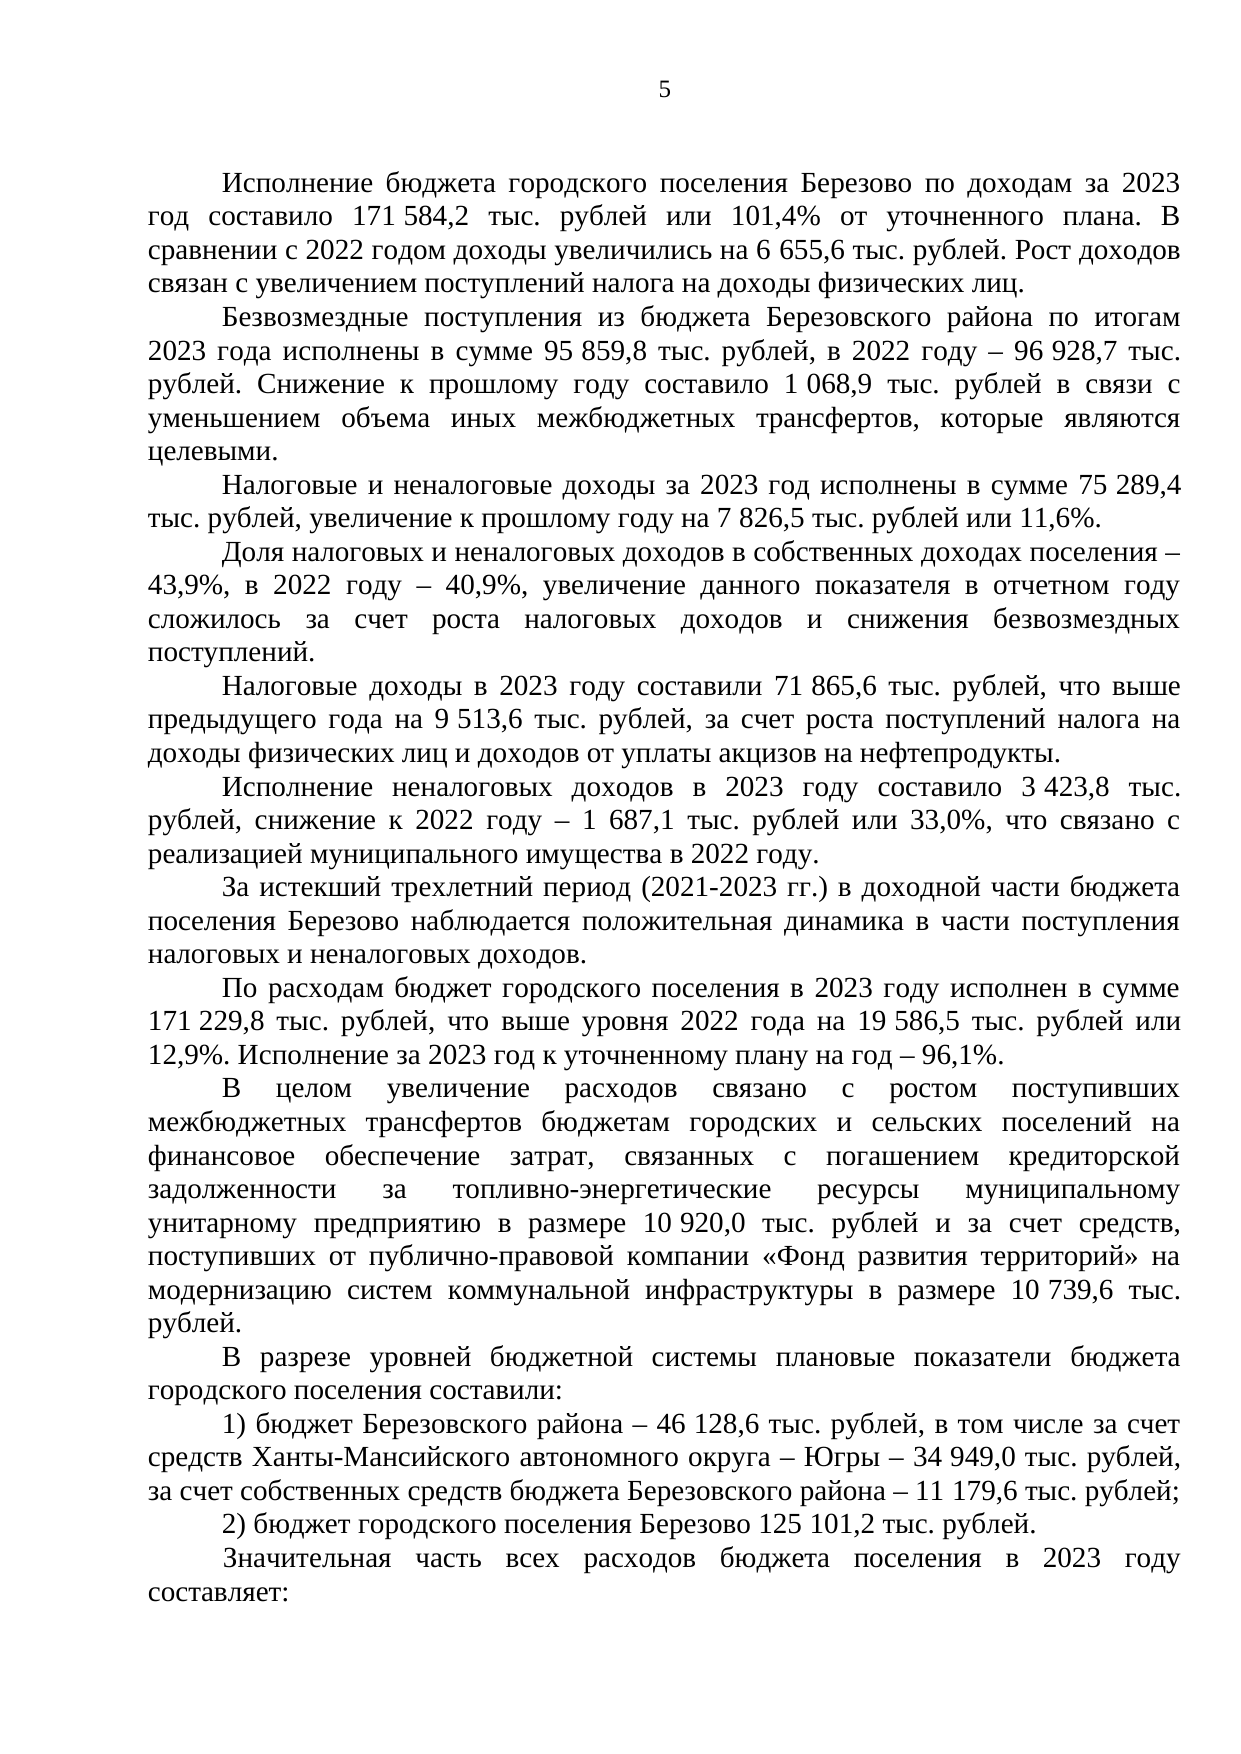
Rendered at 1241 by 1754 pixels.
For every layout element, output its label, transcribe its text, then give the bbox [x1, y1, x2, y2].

text Безвозмездные поступления из бюджета Березовского района по итогам 2023 года исполнены в сумме 95 859,8 тыс. рублей, в 2022 году – 96 928,7 тыс. рублей. Снижение к прошлому году составило 1 068,9 тыс. рублей в связи с уменьшением объема иных межбюджетных трансфертов, которые являются целевыми. [148, 299, 1181, 467]
text Исполнение бюджета городского поселения Березово по доходам за 2023 год составило 171 584,2 тыс. рублей или 101,4% от уточненного плана. В сравнении с 2022 годом доходы увеличились на 6 655,6 тыс. рублей. Рост доходов связан с увеличением поступлений налога на доходы физических лиц. [148, 165, 1181, 299]
text В разрезе уровней бюджетной системы плановые показатели бюджета городского поселения составили: [148, 1339, 1181, 1406]
text Налоговые и неналоговые доходы за 2023 год исполнены в сумме 75 289,4 тыс. рублей, увеличение к прошлому году на 7 826,5 тыс. рублей или 11,6%. [148, 467, 1181, 534]
text 2) бюджет городского поселения Березово 125 101,2 тыс. рублей. [148, 1507, 1181, 1540]
text 1) бюджет Березовского района – 46 128,6 тыс. рублей, в том числе за счет средств Ханты-Мансийского автономного округа – Югры – 34 949,0 тыс. рублей, за счет собственных средств бюджета Березовского района – 11 179,6 тыс. рублей; [148, 1406, 1181, 1507]
text Доля налоговых и неналоговых доходов в собственных доходах поселения – 43,9%, в 2022 году – 40,9%, увеличение данного показателя в отчетном году сложилось за счет роста налоговых доходов и снижения безвозмездных поступлений. [148, 534, 1181, 668]
text За истекший трехлетний период (2021-2023 гг.) в доходной части бюджета поселения Березово наблюдается положительная динамика в части поступления налоговых и неналоговых доходов. [148, 869, 1181, 970]
text Значительная часть всех расходов бюджета поселения в 2023 году составляет: [148, 1540, 1181, 1607]
text Исполнение неналоговых доходов в 2023 году составило 3 423,8 тыс. рублей, снижение к 2022 году – 1 687,1 тыс. рублей или 33,0%, что связано с реализацией муниципального имущества в 2022 году. [148, 769, 1181, 869]
text По расходам бюджет городского поселения в 2023 году исполнен в сумме 171 229,8 тыс. рублей, что выше уровня 2022 года на 19 586,5 тыс. рублей или 12,9%. Исполнение за 2023 год к уточненному плану на год – 96,1%. [148, 970, 1181, 1071]
text Налоговые доходы в 2023 году составили 71 865,6 тыс. рублей, что выше предыдущего года на 9 513,6 тыс. рублей, за счет роста поступлений налога на доходы физических лиц и доходов от уплаты акцизов на нефтепродукты. [148, 668, 1181, 769]
text В целом увеличение расходов связано с ростом поступивших межбюджетных трансфертов бюджетам городских и сельских поселений на финансовое обеспечение затрат, связанных с погашением кредиторской задолженности за топливно-энергетические ресурсы муниципальному унитарному предприятию в размере 10 920,0 тыс. рублей и за счет средств, поступивших от публично-правовой компании «Фонд развития территорий» на модернизацию систем коммунальной инфраструктуры в размере 10 739,6 тыс. рублей. [148, 1071, 1181, 1339]
